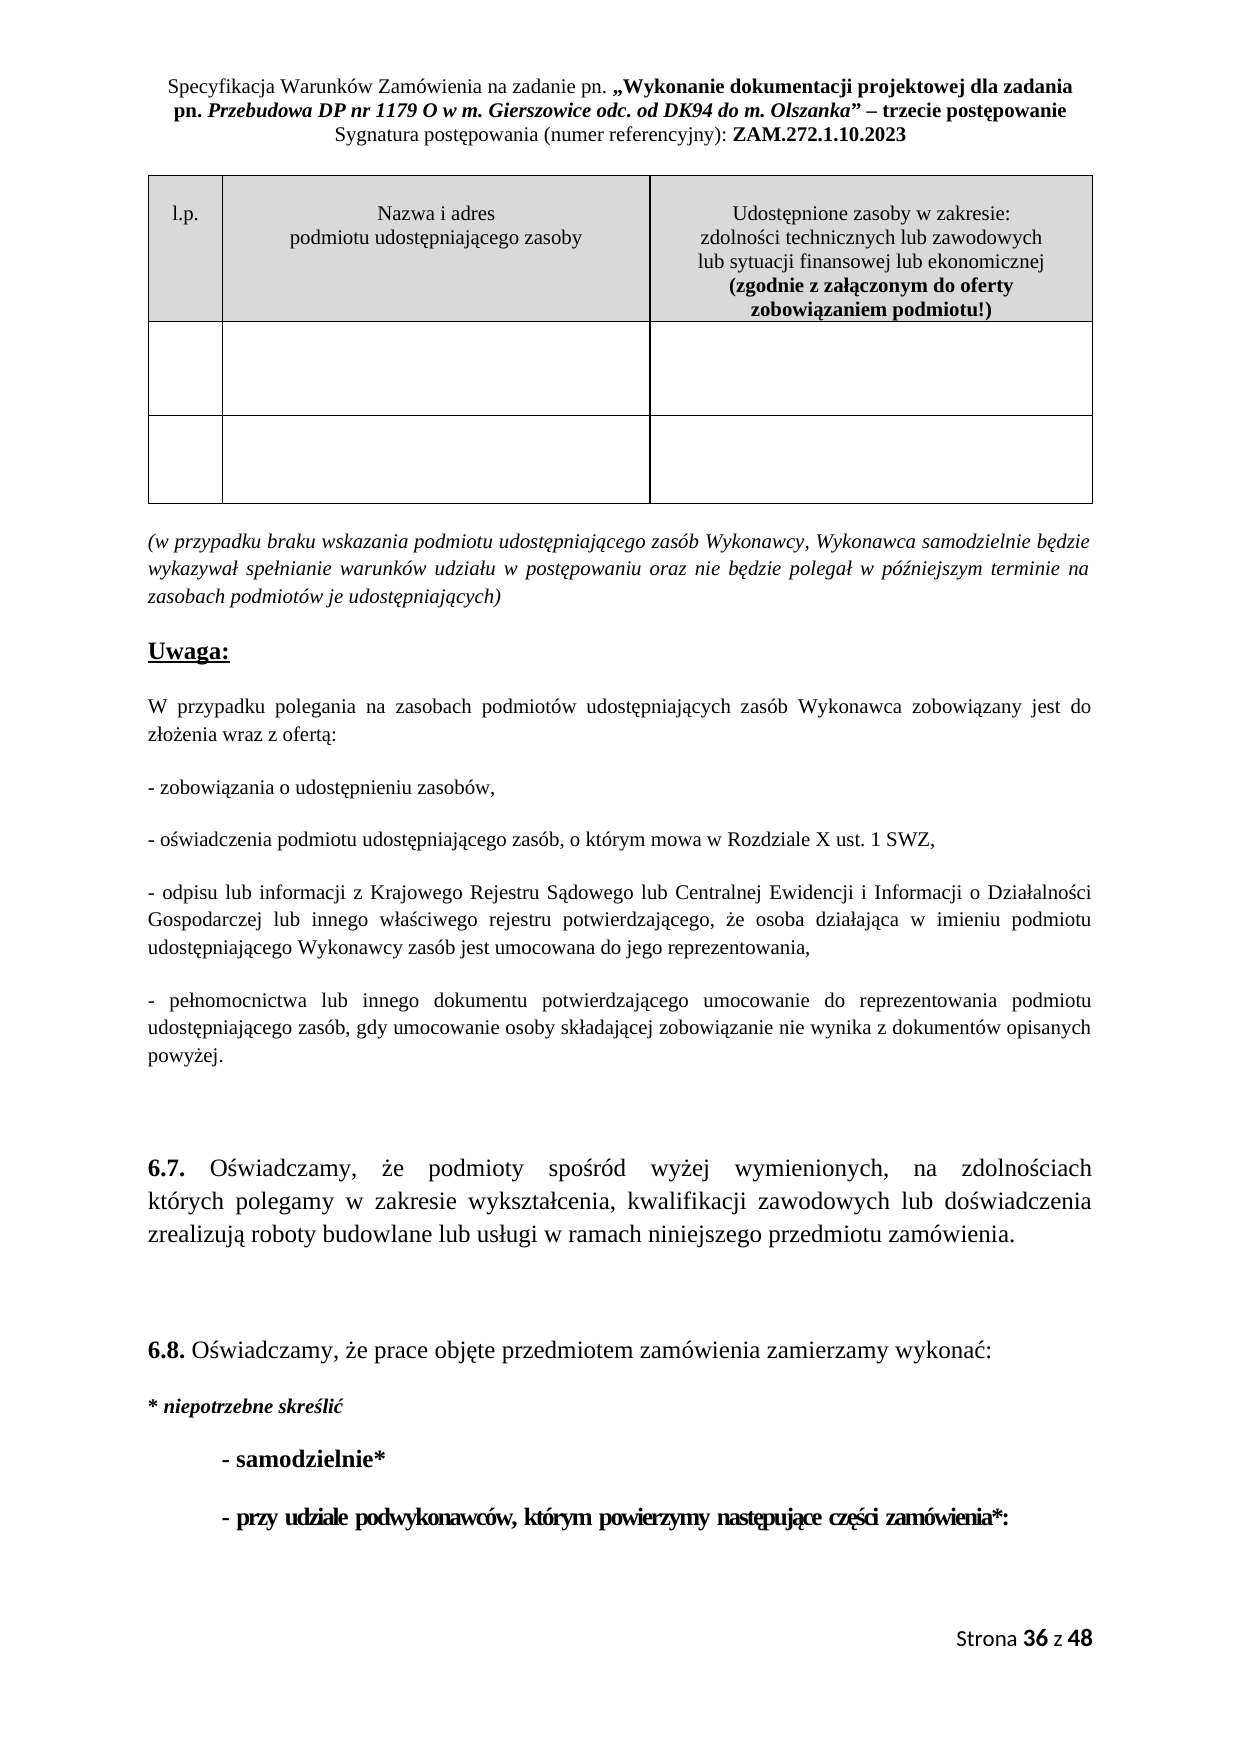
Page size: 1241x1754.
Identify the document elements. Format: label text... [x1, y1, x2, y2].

list 6.8. Oświadczamy, że prace objęte przedmiotem zamówienia zamierzamy wykonać: [148, 1336, 1093, 1364]
list 6.7. Oświadczamy, że podmioty spośród wyżej wymienionych, na zdolnościach których polegamy w zakresie wykształcenia, kwalifikacji zawodowych lub doświadczenia zrealizują roboty budowlane lub usługi w ramach niniejszego przedmiotu zamówienia. [148, 1153, 1093, 1248]
list (w przypadku braku wskazania podmiotu udostępniającego zasób Wykonawcy, Wykonawca samodzielnie będzie wykazywał spełnianie warunków udziału w postępowaniu oraz nie będzie polegał w późniejszym terminie na zasobach podmiotów je udostępniających) [148, 528, 1093, 608]
list Uwaga: [148, 636, 1093, 665]
table_cell [149, 416, 222, 502]
table_header Udostępnione zasoby w zakresie: zdolności technicznych lub zawodowych lub sytuacji finansowej lub ekonomicznej (zgodnie z załączonym do oferty zobowiązaniem podmiotu!) [651, 176, 1092, 321]
list * niepotrzebne skreślić [148, 1393, 1093, 1418]
table_header Nazwa i adres podmiotu udostępniającego zasoby [223, 176, 649, 321]
table_cell [223, 322, 649, 415]
list - pełnomocnictwa lub innego dokumentu potwierdzającego umocowanie do reprezentowania podmiotu udostępniającego zasób, gdy umocowanie osoby składającej zobowiązanie nie wynika z dokumentów opisanych powyżej. [148, 988, 1093, 1067]
list W przypadku polegania na zasobach podmiotów udostępniających zasób Wykonawca zobowiązany jest do złożenia wraz z ofertą: [148, 694, 1093, 746]
list - oświadczenia podmiotu udostępniającego zasób, o którym mowa w Rozdziale X ust. 1 SWZ, [148, 827, 1093, 851]
table_header l.p. [149, 176, 222, 321]
table_cell [149, 322, 222, 415]
table_cell [651, 322, 1092, 415]
list - przy udziale podwykonawców, którym powierzymy następujące części zamówienia*: [221, 1502, 1093, 1531]
list - zobowiązania o udostępnieniu zasobów, [148, 774, 1093, 799]
list - odpisu lub informacji z Krajowego Rejestru Sądowego lub Centralnej Ewidencji i Informacji o Działalności Gospodarczej lub innego właściwego rejestru potwierdzającego, że osoba działająca w imieniu podmiotu udostępniającego Wykonawcy zasób jest umocowana do jego reprezentowania, [148, 880, 1093, 959]
table_cell [651, 416, 1092, 502]
list - samodzielnie* [221, 1444, 1093, 1473]
table_cell [223, 416, 649, 502]
